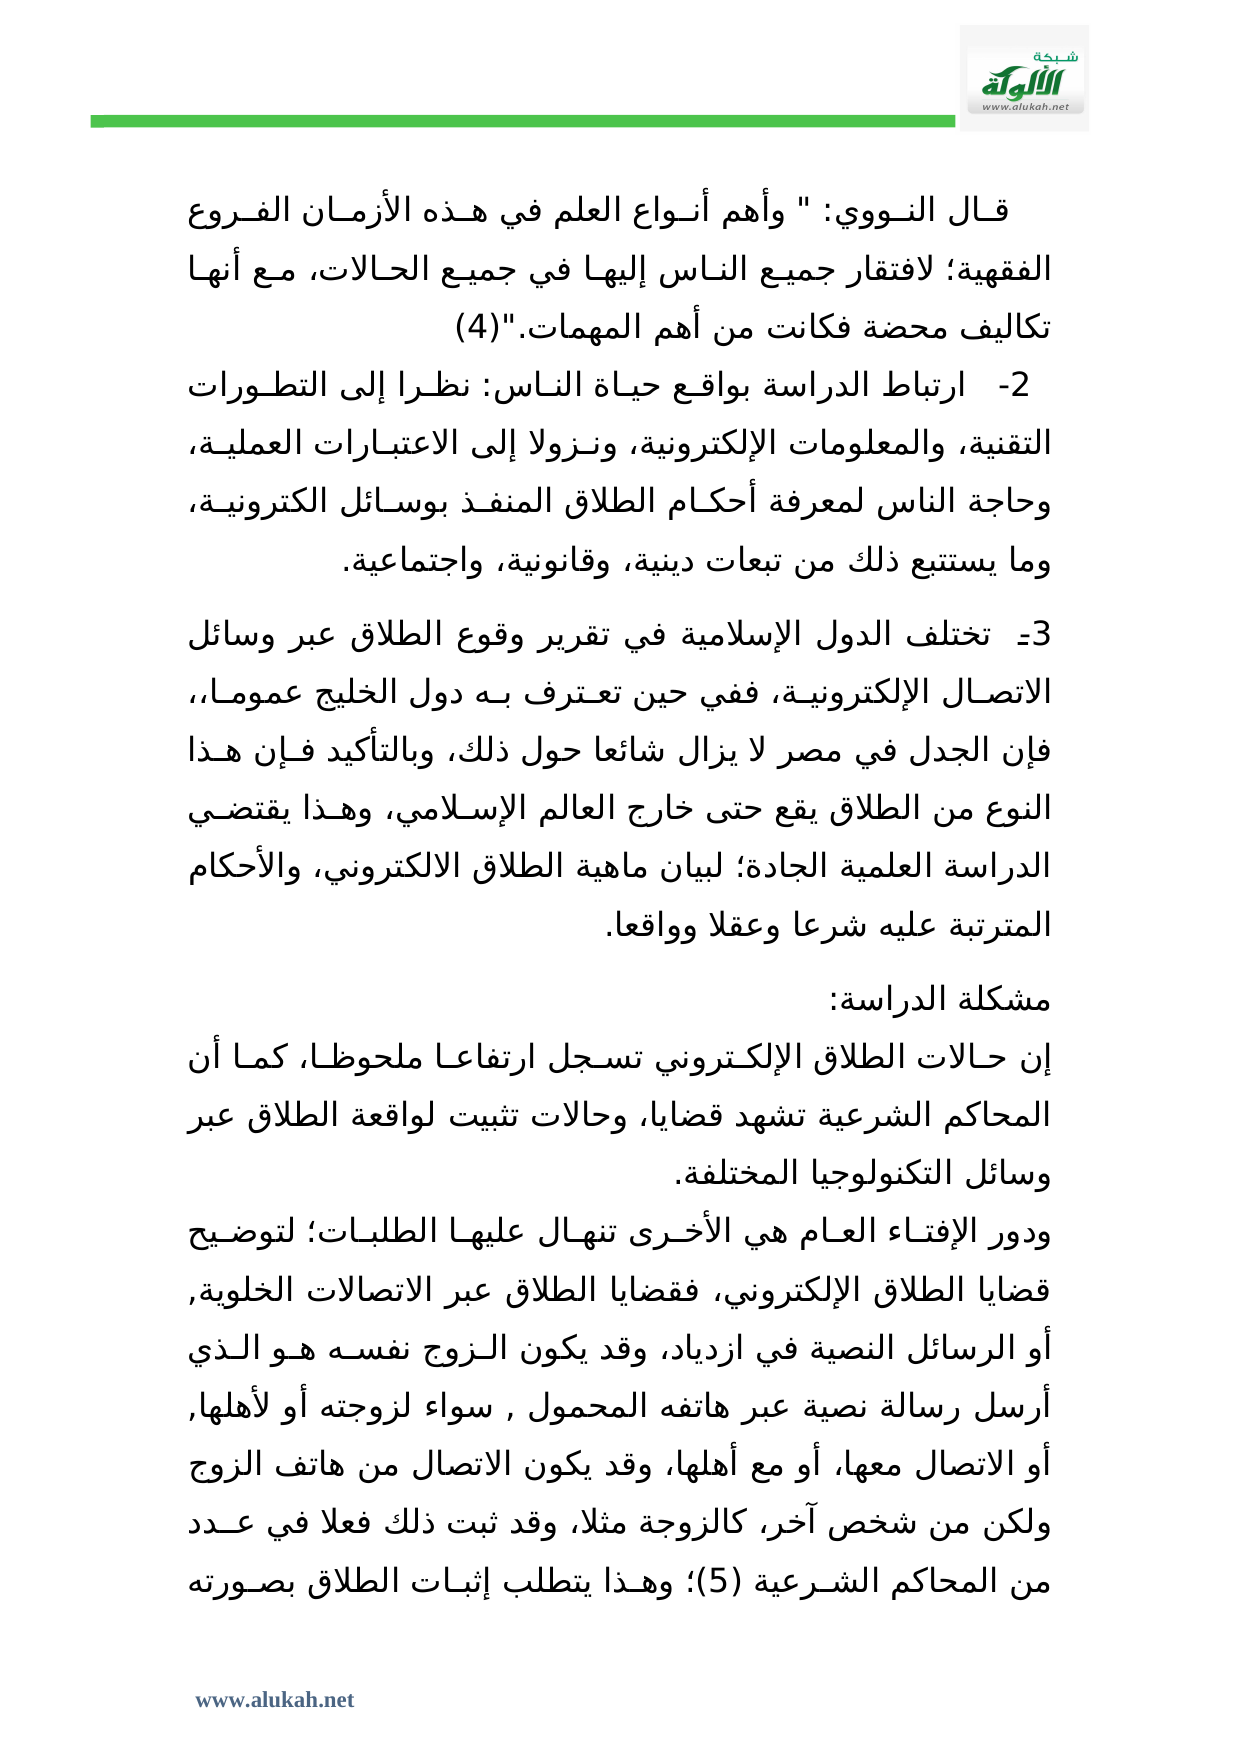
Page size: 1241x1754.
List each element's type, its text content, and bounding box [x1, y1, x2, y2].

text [187, 1212, 1053, 1600]
text إن حالات الطلاق الإلكتروني تسجل ارتفاعا ملحوظا، كما أن المحاكم الشرعية تشهد قضايا، وحالات تثبيت لواقعة الطلاق عبر وسائل التكنولوجيا المختلفة. [187, 1037, 1053, 1192]
text قال النووي: " وأهم أنواع العلم في هذه الأزمان الفروع الفقهية؛ لافتقار جميع الناس إليها في جميع الحالات، مع أنها تكاليف محضة فكانت من أهم المهمات."(4) [187, 191, 1053, 346]
text 3- تختلف الدول الإسلامية في تقرير وقوع الطلاق عبر وسائل الاتصال الإلكترونية، ففي حين تعترف به دول الخليج عموما،، فإن الجدل في مصر لا يزال شائعا حول ذلك، وبالتأكيد فإن هذا النوع من الطلاق يقع حتى خارج العالم الإسلامي، وهذا يقتضي الدراسة العلمية الجادة؛ لبيان ماهية الطلاق الالكتروني، والأحكام المترتبة عليه شرعا وعقلا وواقعا. [187, 614, 1053, 944]
text 2- ارتباط الدراسة بواقع حياة الناس: نظرا إلى التطورات التقنية، والمعلومات الإلكترونية، ونزولا إلى الاعتبارات العملية، وحاجة الناس لمعرفة أحكام الطلاق المنفذ بوسائل الكترونية، وما يستتبع ذلك من تبعات دينية، وقانونية، واجتماعية. [187, 365, 1053, 579]
text مشكلة الدراسة: [187, 979, 1053, 1018]
